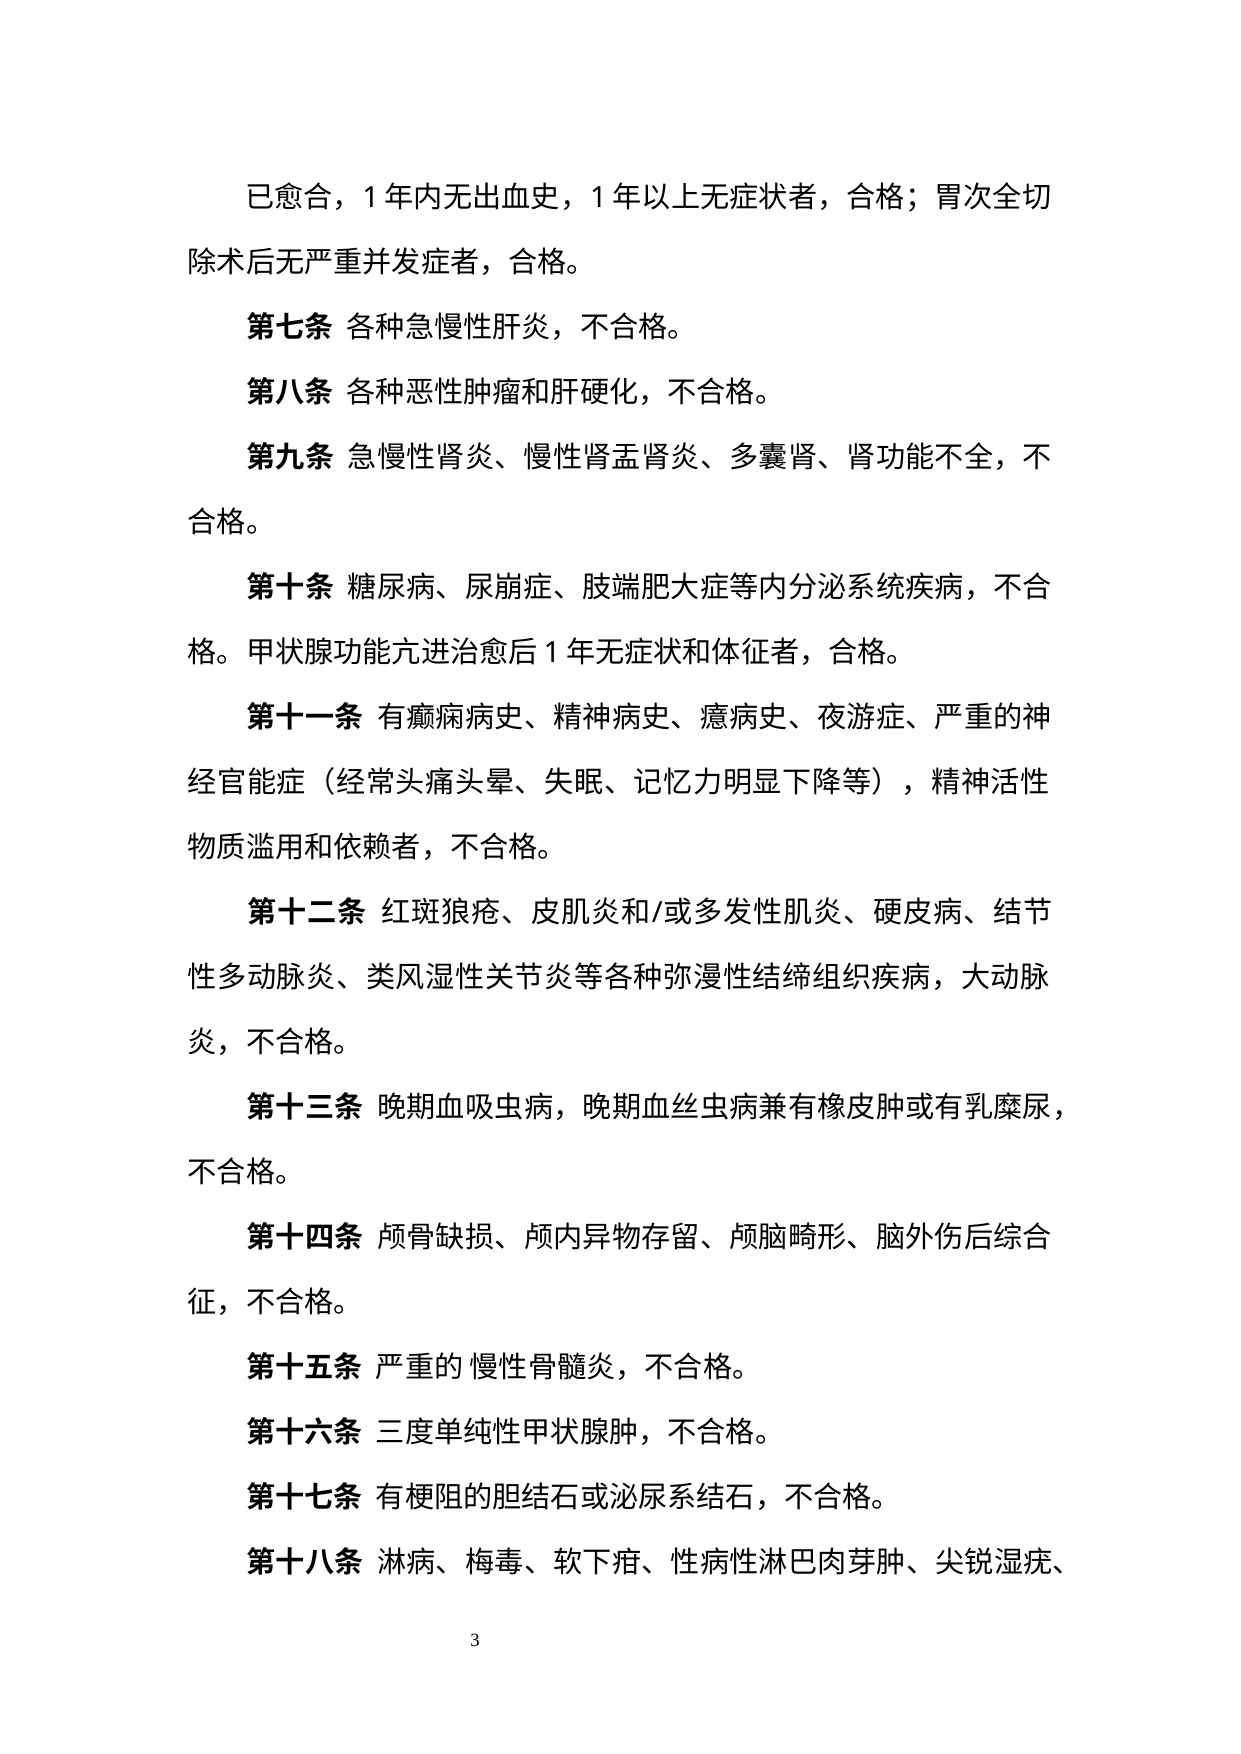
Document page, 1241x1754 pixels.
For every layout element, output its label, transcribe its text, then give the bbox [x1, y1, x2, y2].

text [187, 357, 1053, 1592]
text 已愈合，1年内无出血史，1年以上无症状者，合格；胃次全切除术后无严重并发症者，合格。 第七条 各种急慢性肝炎，不合格。 [187, 162, 1053, 357]
